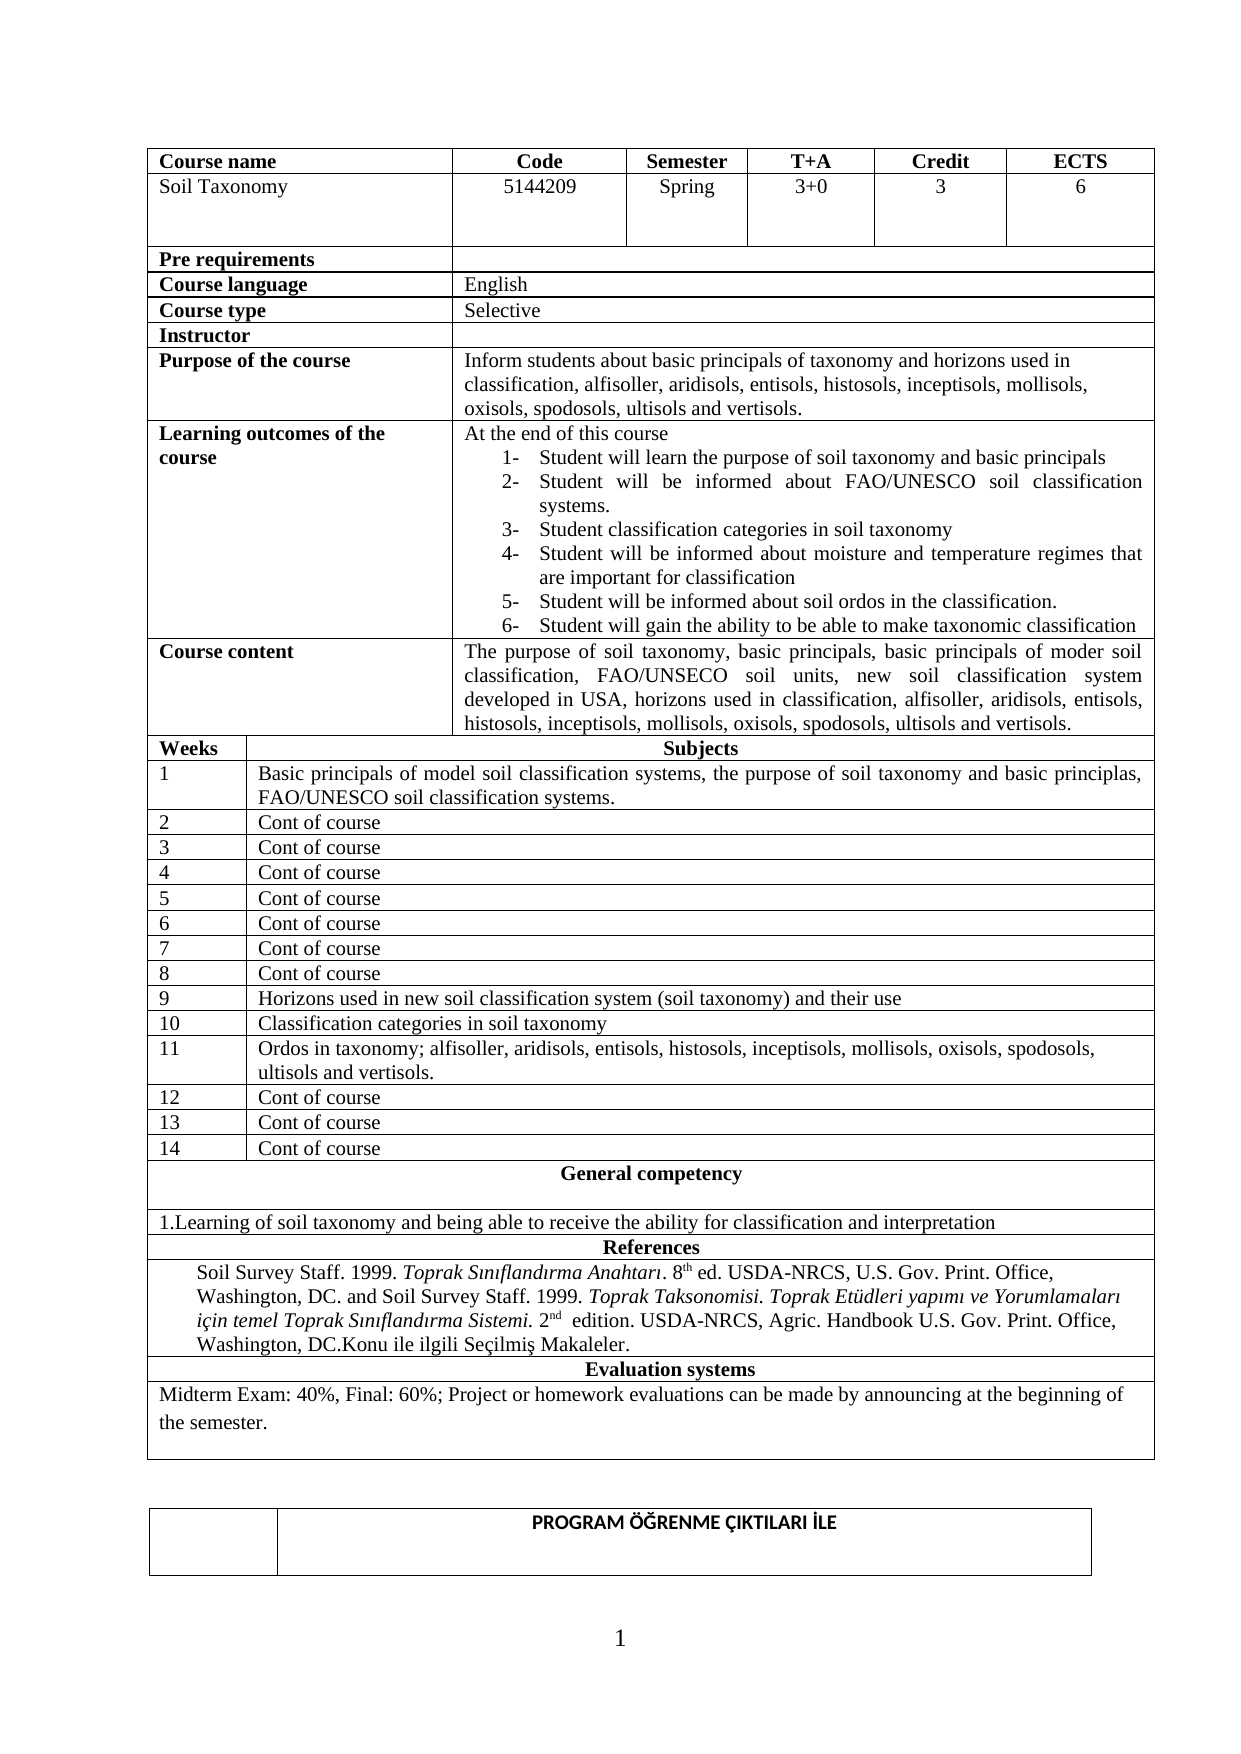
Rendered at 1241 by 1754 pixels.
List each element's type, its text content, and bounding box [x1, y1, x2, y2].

table_cell Ordos in taxonomy; alfisoller, aridisols, entisols, histosols, inceptisols, mollisols, oxisols, spodosols, ultisols and vertisols. [247, 1036, 1154, 1084]
table_cell 12 [148, 1085, 246, 1109]
table_cell Selective [453, 298, 1154, 322]
table_cell Inform students about basic principals of taxonomy and horizons used in classification, alfisoller, aridisols, entisols, histosols, inceptisols, mollisols, oxisols, spodosols, ultisols and vertisols. [453, 348, 1154, 420]
table_cell Evaluation systems [148, 1357, 1154, 1381]
table_cell 6 [1007, 174, 1154, 246]
table_cell At the end of this course Student will learn the purpose of soil taxonomy and basic principals Student will be informed about FAO/UNESCO soil classification systems. Student classification categories in soil taxonomy Student will be informed about moisture and temperature regimes that are important for classification Student will be informed about soil ordos in the classification. Student will gain the ability to be able to make taxonomic classification [453, 421, 1154, 637]
table_cell Basic principals of model soil classification systems, the purpose of soil taxonomy and basic principlas, FAO/UNESCO soil classification systems. [247, 761, 1154, 809]
table_cell 7 [148, 936, 246, 960]
table_cell References [148, 1235, 1154, 1259]
table_cell 3+0 [748, 174, 874, 246]
table_cell 1 [148, 761, 246, 809]
table_cell Cont of course [247, 1085, 1154, 1109]
table_cell Cont of course [247, 961, 1154, 985]
table_cell Soil Taxonomy [148, 174, 452, 246]
table_cell 6 [148, 911, 246, 934]
table_header Credit [875, 149, 1006, 173]
table_cell Cont of course [247, 885, 1154, 909]
table_header ECTS [1007, 149, 1154, 173]
table_cell Horizons used in new soil classification system (soil taxonomy) and their use [247, 986, 1154, 1010]
table_cell 10 [148, 1011, 246, 1035]
table_cell English [453, 273, 1154, 296]
table_cell 5144209 [453, 174, 626, 246]
table_cell Cont of course [247, 810, 1154, 834]
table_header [278, 1509, 1091, 1575]
table_cell 14 [148, 1135, 246, 1159]
table_header Course name [148, 149, 452, 173]
table_cell [453, 323, 1154, 347]
table_cell Course language [148, 273, 452, 296]
table_cell Purpose of the course [148, 348, 452, 420]
table_cell Cont of course [247, 1135, 1154, 1159]
table_cell 11 [148, 1036, 246, 1084]
table_cell Cont of course [247, 835, 1154, 859]
table_header [150, 1509, 277, 1575]
table_cell Spring [627, 174, 747, 246]
table_header Semester [627, 149, 747, 173]
table_cell Course type [148, 298, 452, 322]
table_cell 5 [148, 885, 246, 909]
table_cell 8 [148, 961, 246, 985]
table_cell 3 [875, 174, 1006, 246]
table_cell Cont of course [247, 1110, 1154, 1134]
table_cell Midterm Exam: 40%, Final: 60%; Project or homework evaluations can be made by announcing at the beginning of the semester. [148, 1382, 1154, 1459]
table_cell Learning outcomes of the course [148, 421, 452, 637]
table_cell [453, 247, 1154, 271]
table_cell 1.Learning of soil taxonomy and being able to receive the ability for classification and interpretation [148, 1210, 1154, 1234]
table_cell General competency [148, 1161, 1154, 1209]
table_header Code [453, 149, 626, 173]
table_cell 3 [148, 835, 246, 859]
table_cell Subjects [247, 736, 1154, 760]
table_header T+A [748, 149, 874, 173]
table_cell Soil Survey Staff. 1999. Toprak Sınıflandırma Anahtarı. 8th ed. USDA-NRCS, U.S. Gov. Print. Office, Washington, DC. and Soil Survey Staff. 1999. Toprak Taksonomisi. Toprak Etüdleri yapımı ve Yorumlamaları için temel Toprak Sınıflandırma Sistemi. 2nd edition. USDA-NRCS, Agric. Handbook U.S. Gov. Print. Office, Washington, DC.Konu ile ilgili Seçilmiş Makaleler. [148, 1260, 1154, 1356]
table_cell Cont of course [247, 936, 1154, 960]
table_cell 4 [148, 860, 246, 884]
table_cell Course content [148, 639, 452, 735]
table_cell Instructor [148, 323, 452, 347]
table_cell 2 [148, 810, 246, 834]
table_cell 13 [148, 1110, 246, 1134]
table_cell 9 [148, 986, 246, 1010]
table_cell The purpose of soil taxonomy, basic principals, basic principals of moder soil classification, FAO/UNSECO soil units, new soil classification system developed in USA, horizons used in classification, alfisoller, aridisols, entisols, histosols, inceptisols, mollisols, oxisols, spodosols, ultisols and vertisols. [453, 639, 1154, 735]
table_cell Pre requirements [148, 247, 452, 271]
table_cell Cont of course [247, 911, 1154, 934]
table_cell Cont of course [247, 860, 1154, 884]
table_cell Classification categories in soil taxonomy [247, 1011, 1154, 1035]
table_cell Weeks [148, 736, 246, 760]
